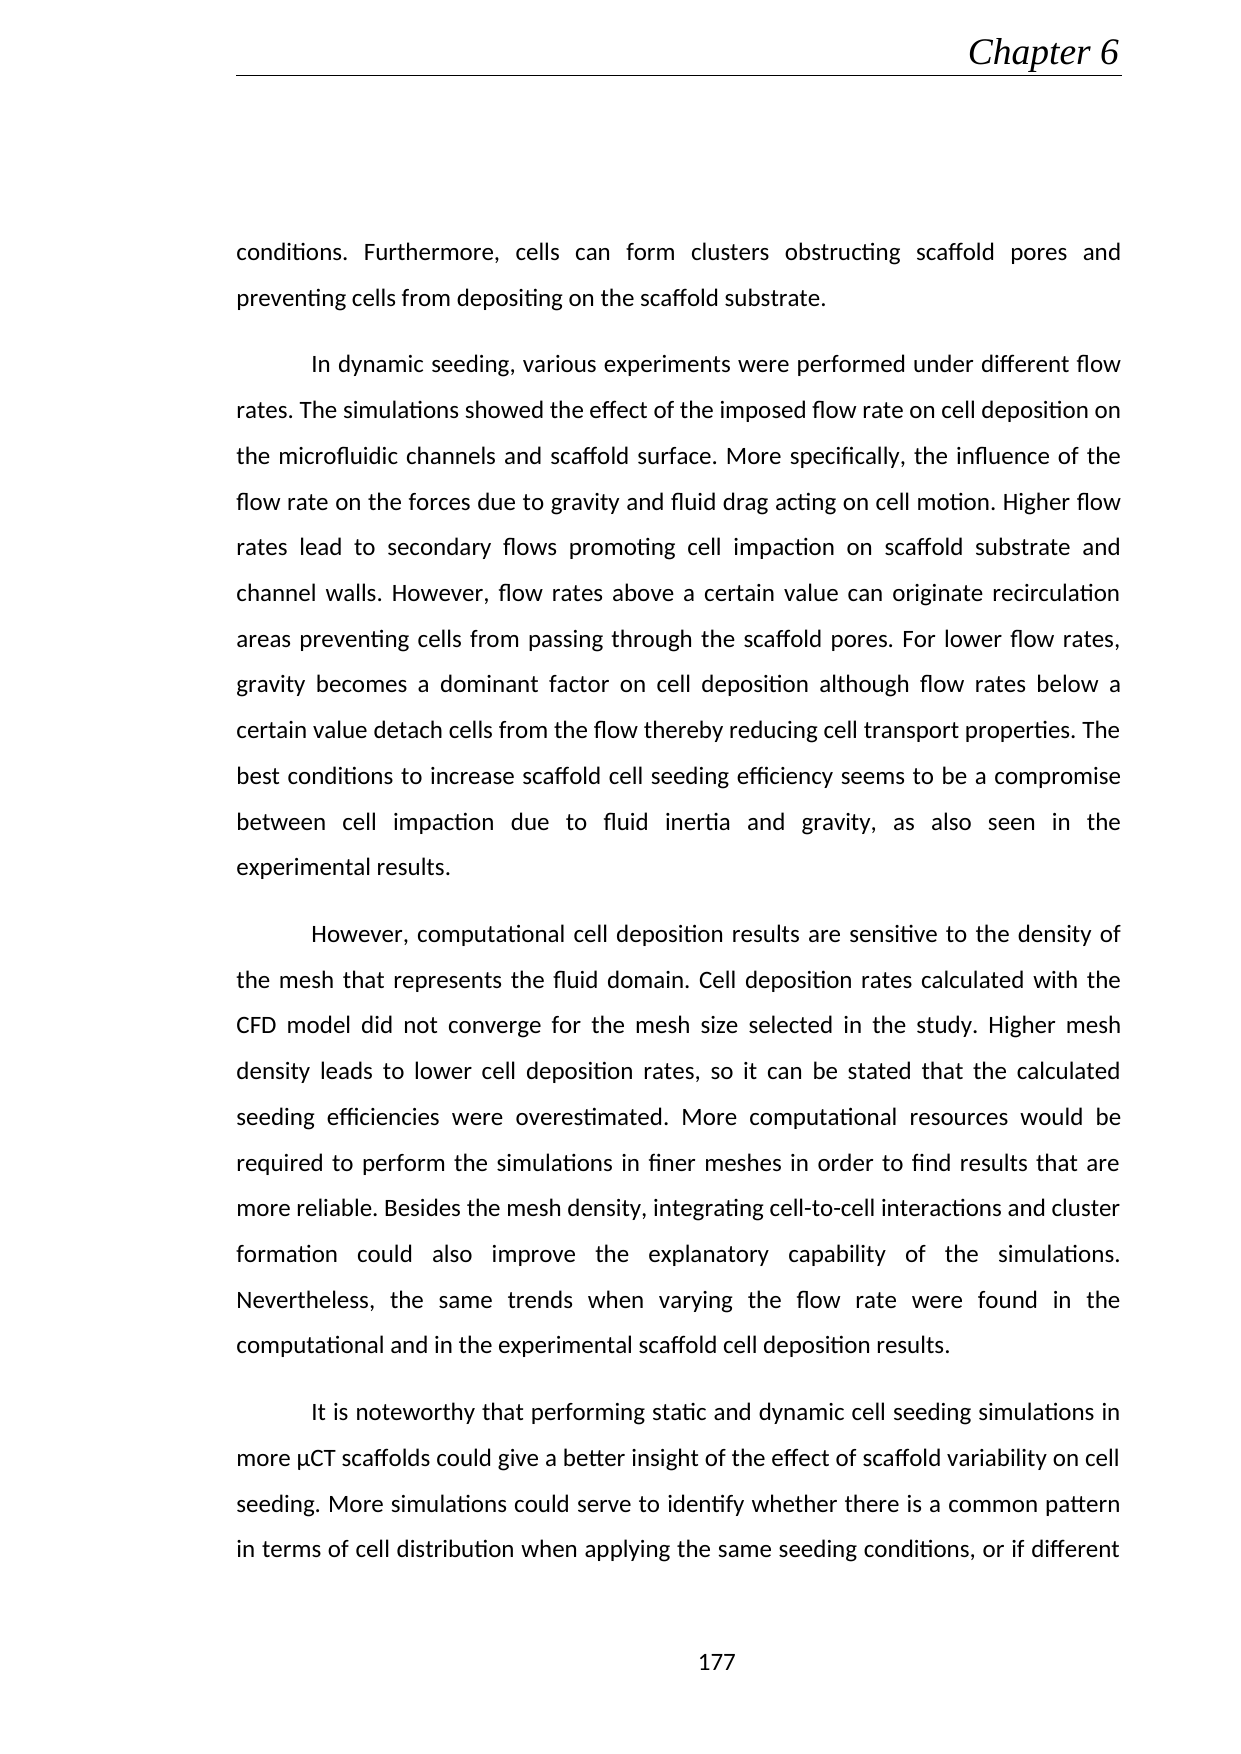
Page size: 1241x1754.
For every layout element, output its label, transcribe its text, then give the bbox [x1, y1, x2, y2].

text However, computational cell deposition results are sensitive to the density of the mesh that represents the fluid domain. Cell deposition rates calculated with the CFD model did not converge for the mesh size selected in the study. Higher mesh density leads to lower cell deposition rates, so it can be stated that the calculated seeding efficiencies were overestimated. More computational resources would be required to perform the simulations in finer meshes in order to find results that are more reliable. Besides the mesh density, integrating cell-to-cell interactions and cluster formation could also improve the explanatory capability of the simulations. Nevertheless, the same trends when varying the flow rate were found in the computational and in the experimental scaffold cell deposition results. [236, 918, 1122, 1360]
text In dynamic seeding, various experiments were performed under different flow rates. The simulations showed the effect of the imposed flow rate on cell deposition on the microfluidic channels and scaffold surface. More specifically, the influence of the flow rate on the forces due to gravity and fluid drag acting on cell motion. Higher flow rates lead to secondary flows promoting cell impaction on scaffold substrate and channel walls. However, flow rates above a certain value can originate recirculation areas preventing cells from passing through the scaffold pores. For lower flow rates, gravity becomes a dominant factor on cell deposition although flow rates below a certain value detach cells from the flow thereby reducing cell transport properties. The best conditions to increase scaffold cell seeding efficiency seems to be a compromise between cell impaction due to fluid inertia and gravity, as also seen in the experimental results. [236, 348, 1122, 882]
